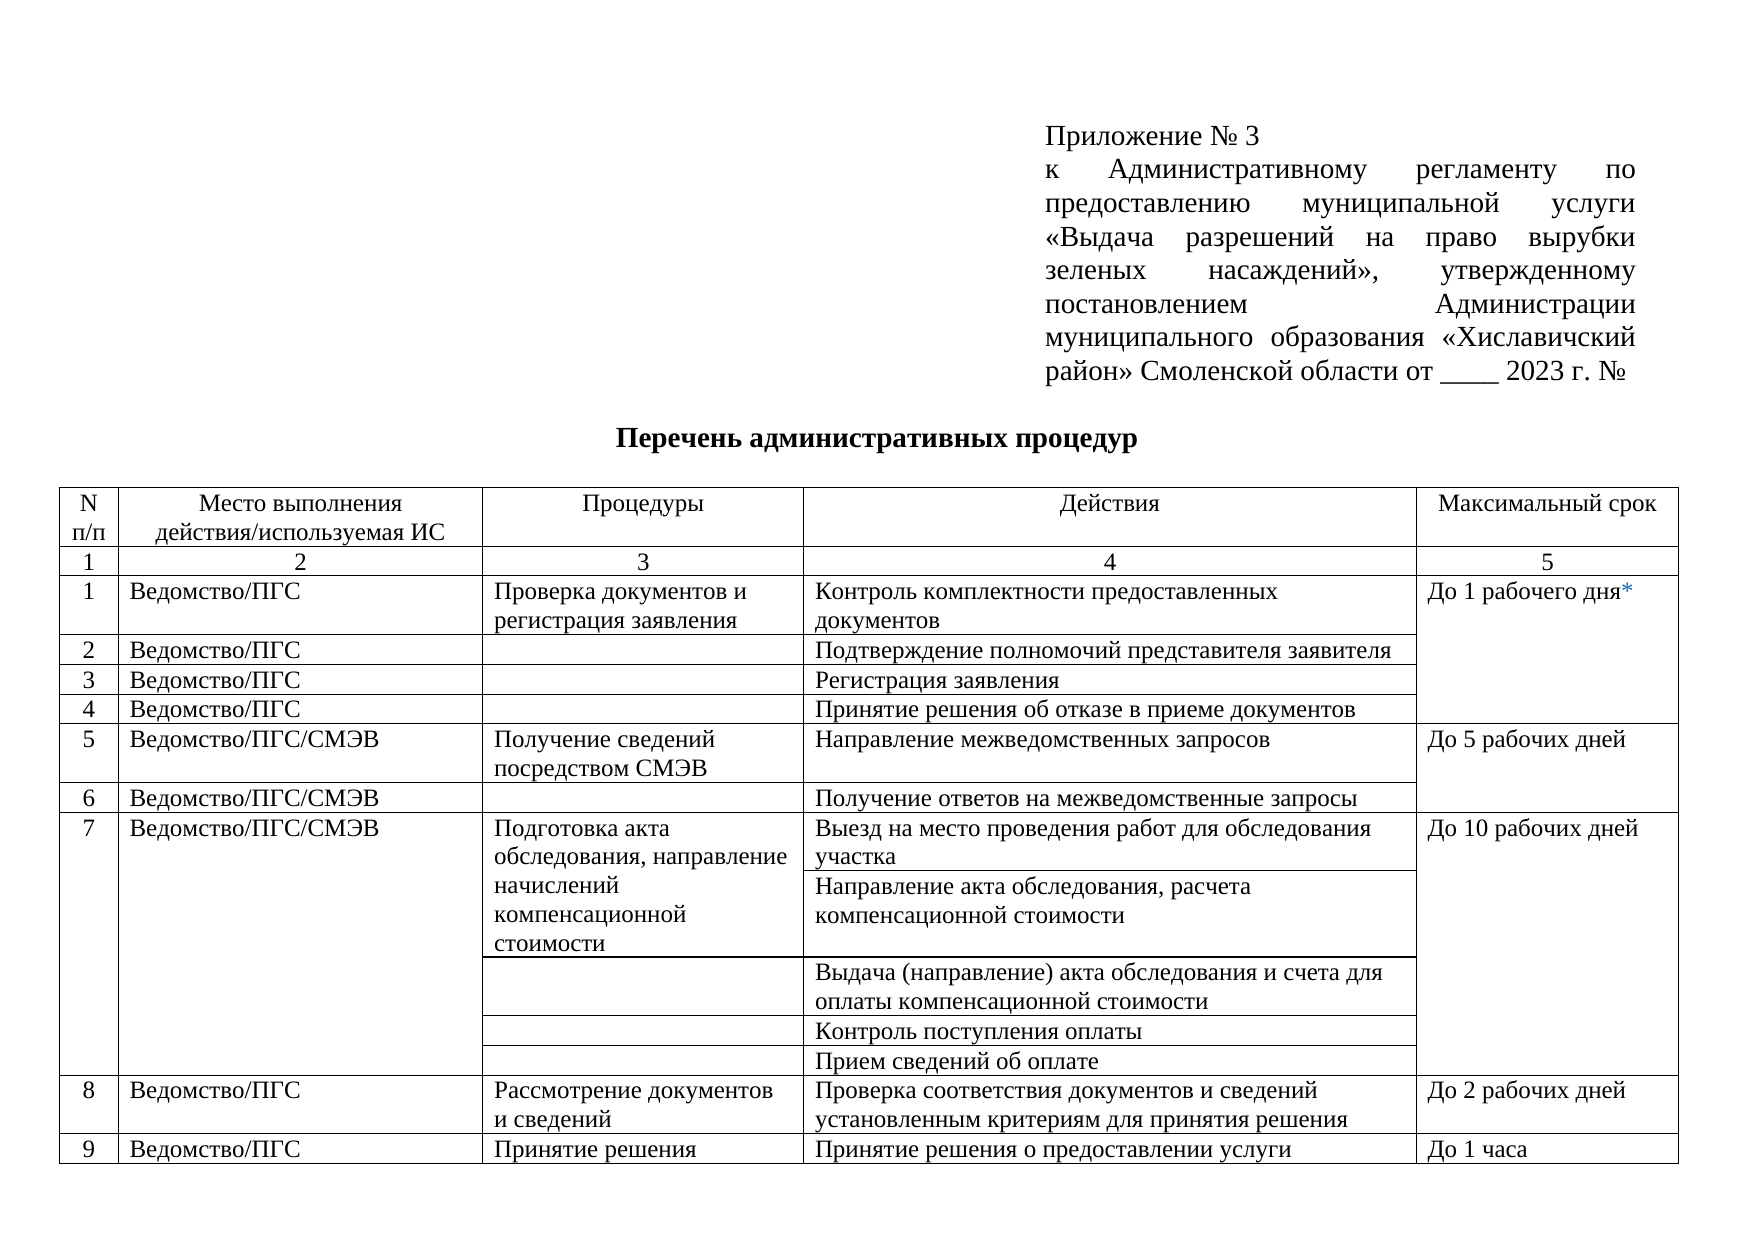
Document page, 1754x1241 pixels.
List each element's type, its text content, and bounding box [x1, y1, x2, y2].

table_cell [483, 958, 803, 1015]
table_cell 2 [60, 635, 118, 664]
table_cell 4 [60, 695, 118, 723]
table_cell Направление акта обследования, расчета компенсационной стоимости [804, 871, 1416, 956]
table_cell Ведомство/ПГС/СМЭВ [119, 813, 482, 1074]
table_cell [483, 1046, 803, 1074]
table_cell Принятие решения о предоставлении услуги [804, 1134, 1416, 1163]
table_cell Получение ответов на межведомственные запросы [804, 783, 1416, 812]
table_cell 2 [119, 547, 482, 575]
table_cell 1 [60, 576, 118, 634]
table_cell [483, 1016, 803, 1045]
table_cell Контроль поступления оплаты [804, 1016, 1416, 1045]
table_cell 5 [60, 724, 118, 782]
table_cell До 5 рабочих дней [1417, 724, 1678, 812]
table_cell Проверка документов и регистрация заявления [483, 576, 803, 634]
table_cell Прием сведений об оплате [804, 1046, 1416, 1074]
table_header Максимальный срок [1417, 488, 1678, 546]
table_cell 9 [60, 1134, 118, 1163]
table_cell Ведомство/ПГС [119, 1076, 482, 1133]
table_cell Выдача (направление) акта обследования и счета для оплаты компенсационной стоимости [804, 958, 1416, 1015]
table_header Приложение № 3 к Административному регламенту по предоставлению муниципальной услуги «Выдача разрешений на право вырубки зеленых насаждений», утвержденному постановлением Администрации муниципального образования «Хиславичский район» Смоленской области от ____ 2023 г. № [1034, 118, 1647, 386]
table_cell Ведомство/ПГС [119, 665, 482, 693]
text Перечень административных процедур [118, 420, 1636, 453]
table_cell Ведомство/ПГС [119, 635, 482, 664]
table_cell [483, 665, 803, 693]
table_cell До 1 рабочего дня* [1417, 576, 1678, 723]
table_cell До 1 часа [1417, 1134, 1678, 1163]
table_cell Ведомство/ПГС/СМЭВ [119, 783, 482, 812]
table_cell 3 [60, 665, 118, 693]
table_cell Проверка соответствия документов и сведений установленным критериям для принятия решения [804, 1076, 1416, 1133]
table_cell Ведомство/ПГС [119, 1134, 482, 1163]
table_header Действия [804, 488, 1416, 546]
table_cell Направление межведомственных запросов [804, 724, 1416, 782]
table_cell 4 [804, 547, 1416, 575]
table_header Место выполнения действия/используемая ИС [119, 488, 482, 546]
table_cell [483, 635, 803, 664]
table_cell [483, 783, 803, 812]
table_cell Подтверждение полномочий представителя заявителя [804, 635, 1416, 664]
table_cell 8 [60, 1076, 118, 1133]
table_cell 1 [60, 547, 118, 575]
table_cell Принятие решения об отказе в приеме документов [804, 695, 1416, 723]
table_cell 3 [483, 547, 803, 575]
table_cell Контроль комплектности предоставленных документов [804, 576, 1416, 634]
table_cell Регистрация заявления [804, 665, 1416, 693]
table_cell Ведомство/ПГС/СМЭВ [119, 724, 482, 782]
table_cell 7 [60, 813, 118, 1074]
table_cell Принятие решения [483, 1134, 803, 1163]
table_cell [483, 695, 803, 723]
table_cell Получение сведений посредством СМЭВ [483, 724, 803, 782]
table_cell Ведомство/ПГС [119, 576, 482, 634]
table_cell 5 [1417, 547, 1678, 575]
table_cell До 2 рабочих дней [1417, 1076, 1678, 1133]
table_cell Ведомство/ПГС [119, 695, 482, 723]
table_cell Рассмотрение документов и сведений [483, 1076, 803, 1133]
table_cell Подготовка акта обследования, направление начислений компенсационной стоимости [483, 813, 803, 956]
table_header N п/п [60, 488, 118, 546]
table_cell До 10 рабочих дней [1417, 813, 1678, 1074]
table_cell 6 [60, 783, 118, 812]
table_cell Выезд на место проведения работ для обследования участка [804, 813, 1416, 870]
table_header Процедуры [483, 488, 803, 546]
